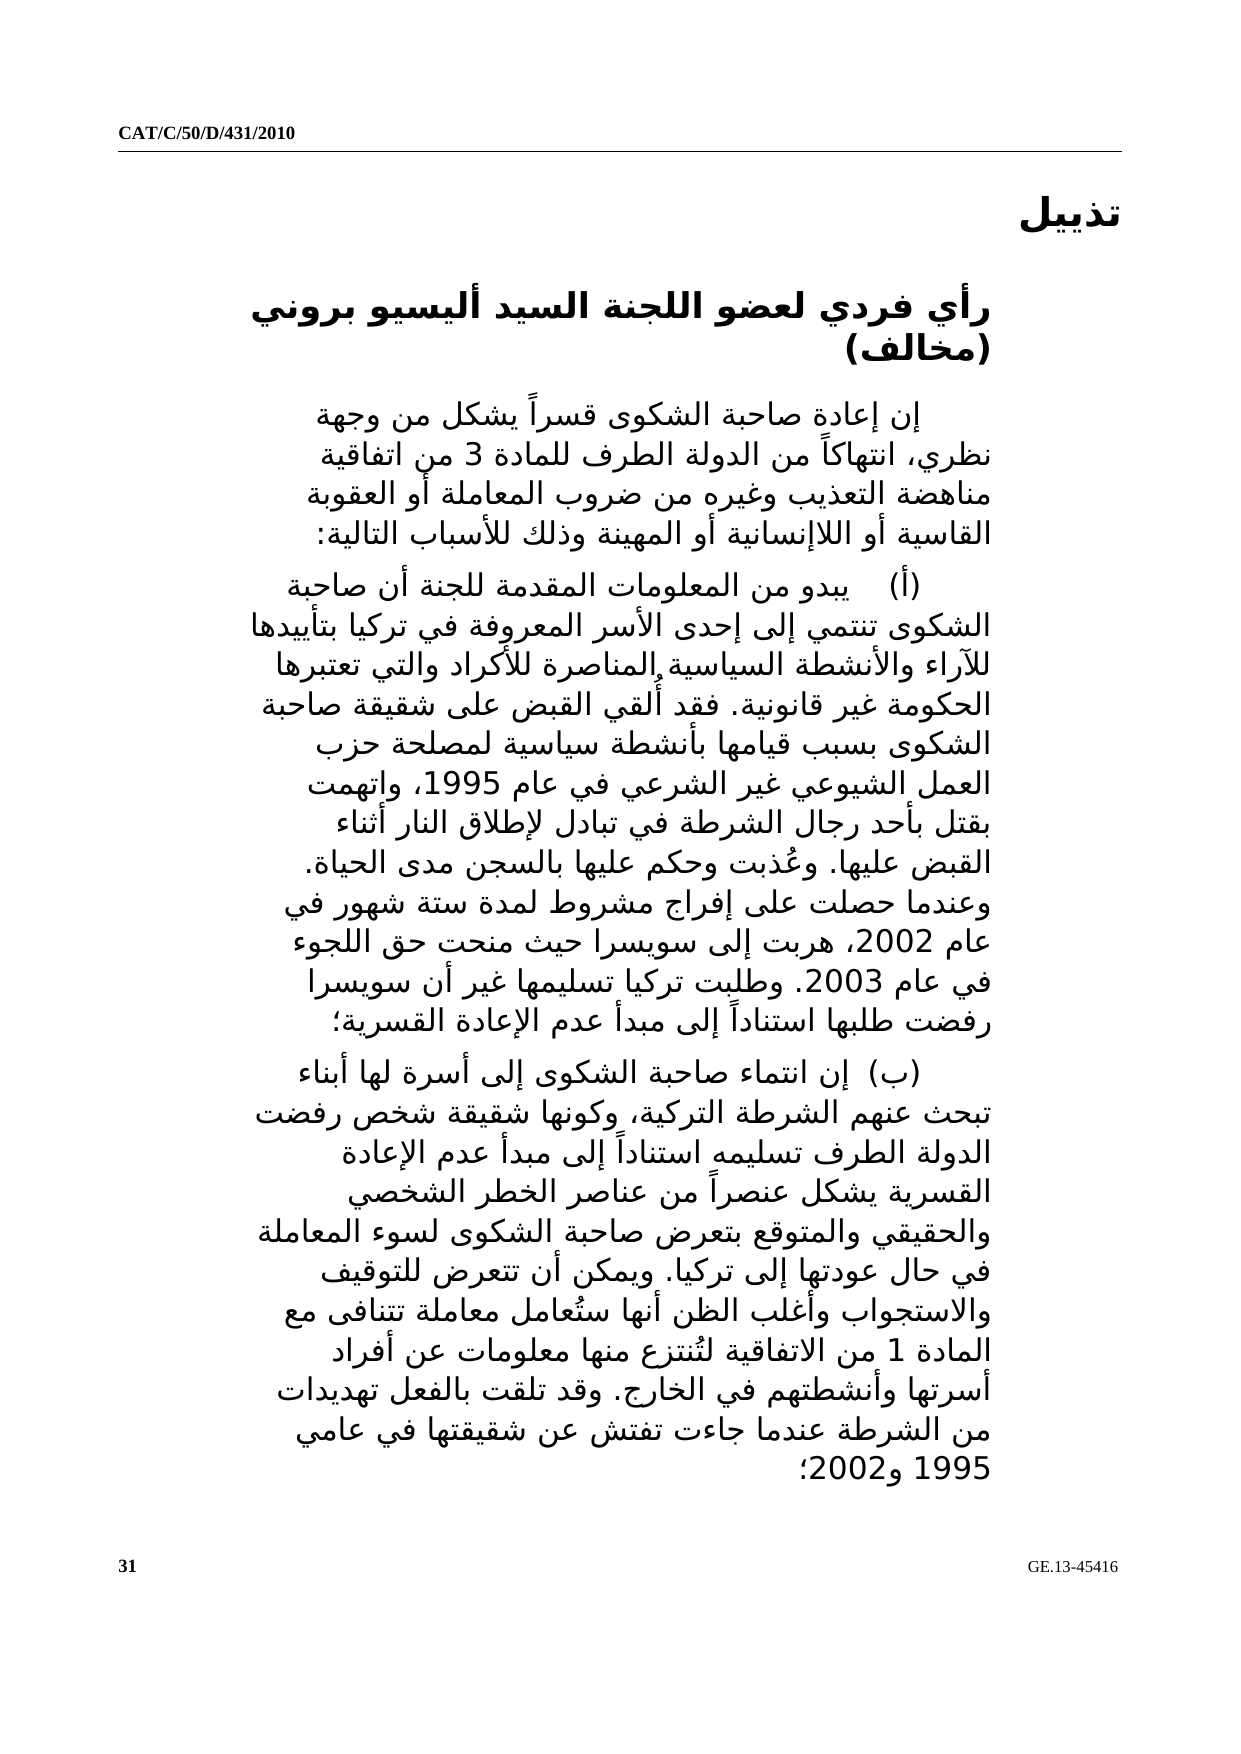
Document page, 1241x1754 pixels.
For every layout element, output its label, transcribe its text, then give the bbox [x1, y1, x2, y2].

text إن إعادة صاحبة الشكوى قسراً يشكل من وجهة نظري، انتهاكاً من الدولة الطرف للمادة 3 من اتفاقية مناهضة التعذيب وغيره من ضروب المعاملة أو العقوبة القاسية أو اللاإنسانية أو المهينة وذلك للأسباب التالية: [248, 394, 992, 552]
text تذييل [248, 190, 1122, 236]
text (ب) إن انتماء صاحبة الشكوى إلى أسرة لها أبناء تبحث عنهم الشرطة التركية، وكونها شقيقة شخص رفضت الدولة الطرف تسليمه استناداً إلى مبدأ عدم الإعادة القسرية يشكل عنصراً من عناصر الخطر الشخصي والحقيقي والمتوقع بتعرض صاحبة الشكوى لسوء المعاملة في حال عودتها إلى تركيا. ويمكن أن تتعرض للتوقيف والاستجواب وأغلب الظن أنها ستُعامل معاملة تتنافى مع المادة 1 من الاتفاقية لتُنتزع منها معلومات عن أفراد أسرتها وأنشطتهم في الخارج. وقد تلقت بالفعل تهديدات من الشرطة عندما جاءت تفتش عن شقيقتها في عامي 1995 و2002؛ [248, 1052, 992, 1488]
text (أ) يبدو من المعلومات المقدمة للجنة أن صاحبة الشكوى تنتمي إلى إحدى الأسر المعروفة في تركيا بتأييدها للآراء والأنشطة السياسية المناصرة للأكراد والتي تعتبرها الحكومة غير قانونية. فقد أُلقي القبض على شقيقة صاحبة الشكوى بسبب قيامها بأنشطة سياسية لمصلحة حزب العمل الشيوعي غير الشرعي في عام 1995، واتهمت بقتل بأحد رجال الشرطة في تبادل لإطلاق النار أثناء القبض عليها. وعُذبت وحكم عليها بالسجن مدى الحياة. وعندما حصلت على إفراج مشروط لمدة ستة شهور في عام 2002، هربت إلى سويسرا حيث منحت حق اللجوء في عام 2003. وطلبت تركيا تسليمها غير أن سويسرا رفضت طلبها استناداً إلى مبدأ عدم الإعادة القسرية؛ [248, 565, 992, 1040]
text رأي فردي لعضو اللجنة السيد أليسيو بروني (مخالف) [248, 286, 1122, 369]
